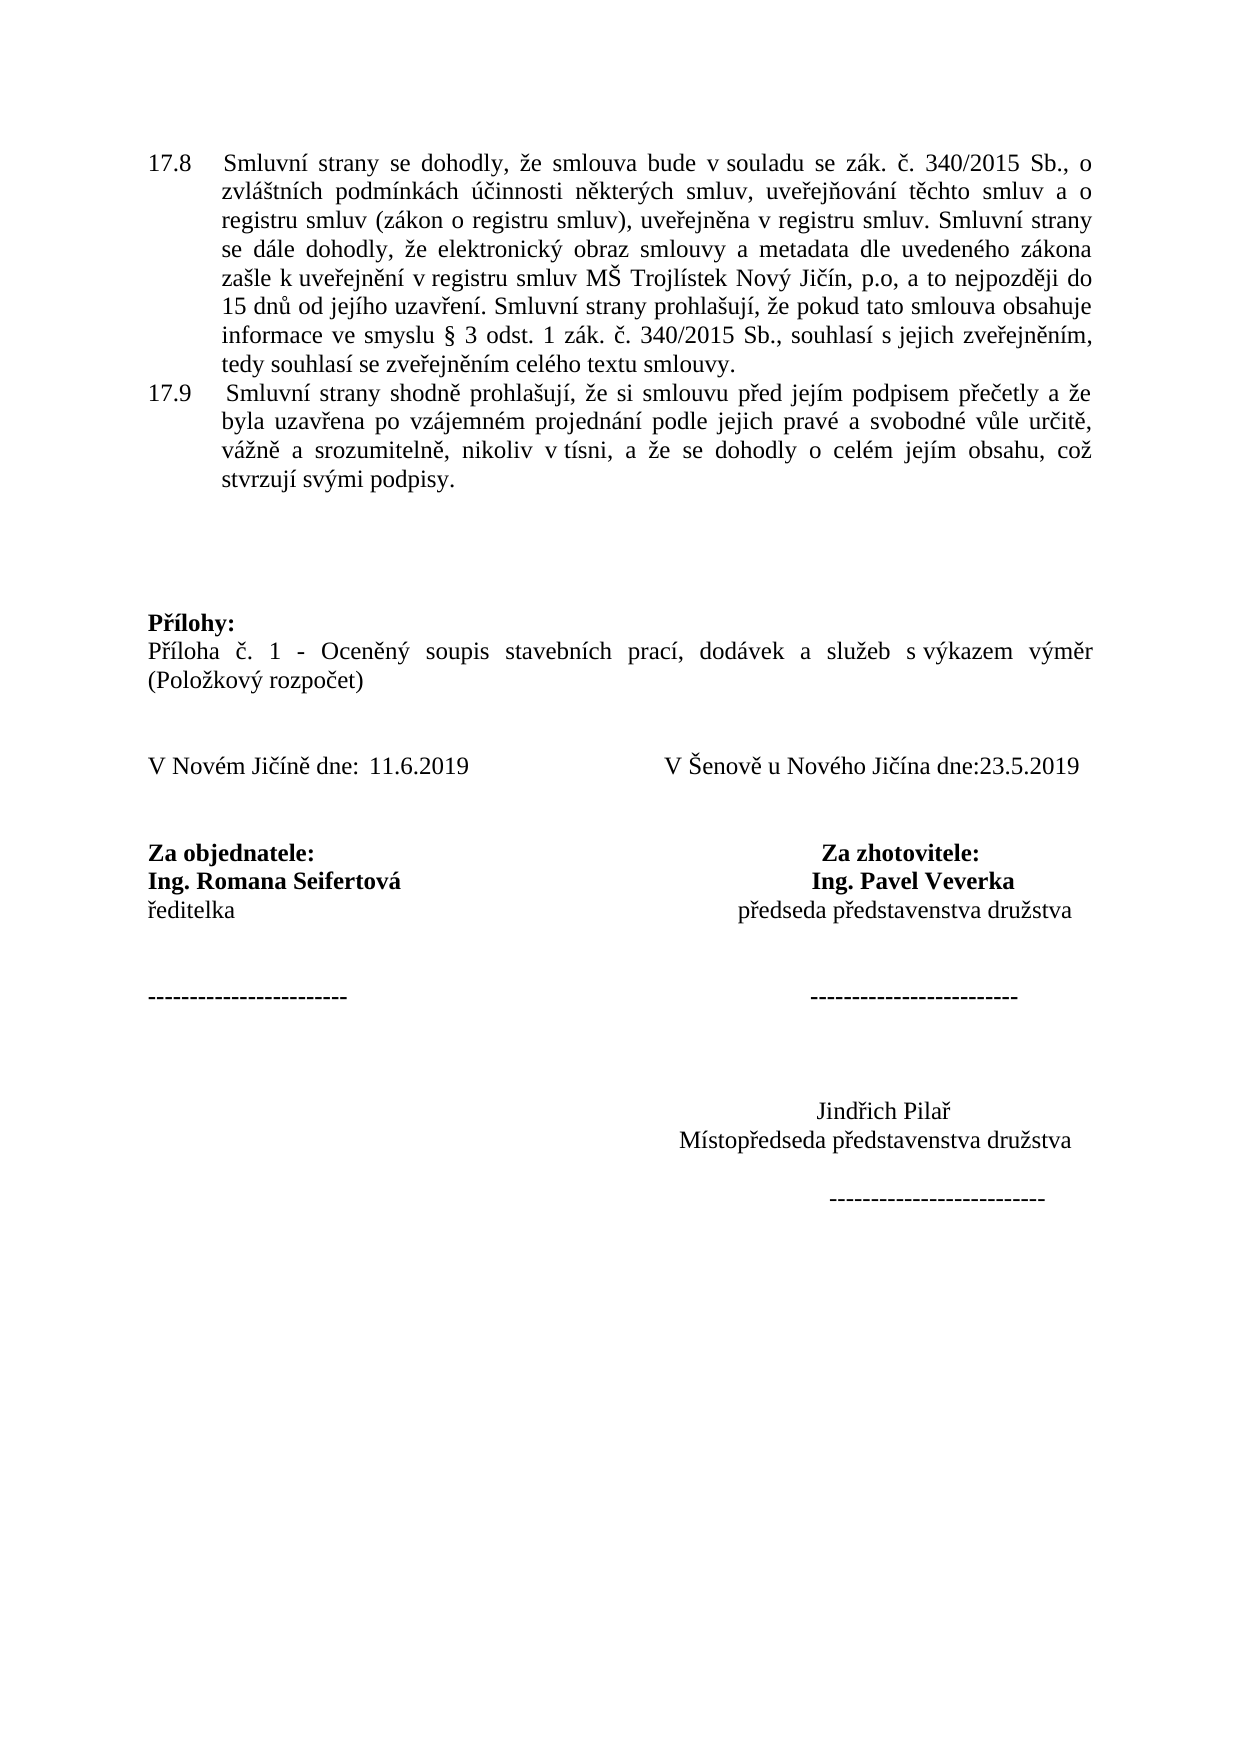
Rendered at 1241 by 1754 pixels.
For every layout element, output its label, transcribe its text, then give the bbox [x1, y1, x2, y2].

text ------------------------ ------------------------- [148, 981, 1093, 1010]
text Místopředseda představenstva družstva [148, 1125, 1093, 1154]
text Přílohy: [148, 608, 1093, 636]
text ředitelka předseda představenstva družstva [148, 895, 1093, 924]
text Za objednatele: Za zhotovitele: [148, 838, 1093, 866]
text Ing. Romana Seifertová Ing. Pavel Veverka [148, 866, 1093, 895]
text -------------------------- [148, 1183, 1093, 1211]
text 17.9 Smluvní strany shodně prohlašují, že si smlouvu před jejím podpisem přečetly a že byla uzavřena po vzájemném projednání podle jejich pravé a svobodné vůle určitě, vážně a srozumitelně, nikoliv v tísni, a že se dohodly o celém jejím obsahu, což stvrzují svými podpisy. [148, 378, 1093, 493]
text V Novém Jičíně dne: 11.6.2019 V Šenově u Nového Jičína dne:23.5.2019 [148, 751, 1093, 780]
text Jindřich Pilař [148, 1096, 1093, 1125]
text Příloha č. 1 - Oceněný soupis stavebních prací, dodávek a služeb s výkazem výměr (Položkový rozpočet) [148, 636, 1093, 694]
subtitle 17.8 Smluvní strany se dohodly, že smlouva bude v souladu se zák. č. 340/2015 Sb., o zvláštních podmínkách účinnosti některých smluv, uveřejňování těchto smluv a o registru smluv (zákon o registru smluv), uveřejněna v registru smluv. Smluvní strany se dále dohodly, že elektronický obraz smlouvy a metadata dle uvedeného zákona zašle k uveřejnění v registru smluv MŠ Trojlístek Nový Jičín, p.o, a to nejpozději do 15 dnů od jejího uzavření. Smluvní strany prohlašují, že pokud tato smlouva obsahuje informace ve smyslu § 3 odst. 1 zák. č. 340/2015 Sb., souhlasí s jejich zveřejněním, tedy souhlasí se zveřejněním celého textu smlouvy. [148, 148, 1093, 378]
